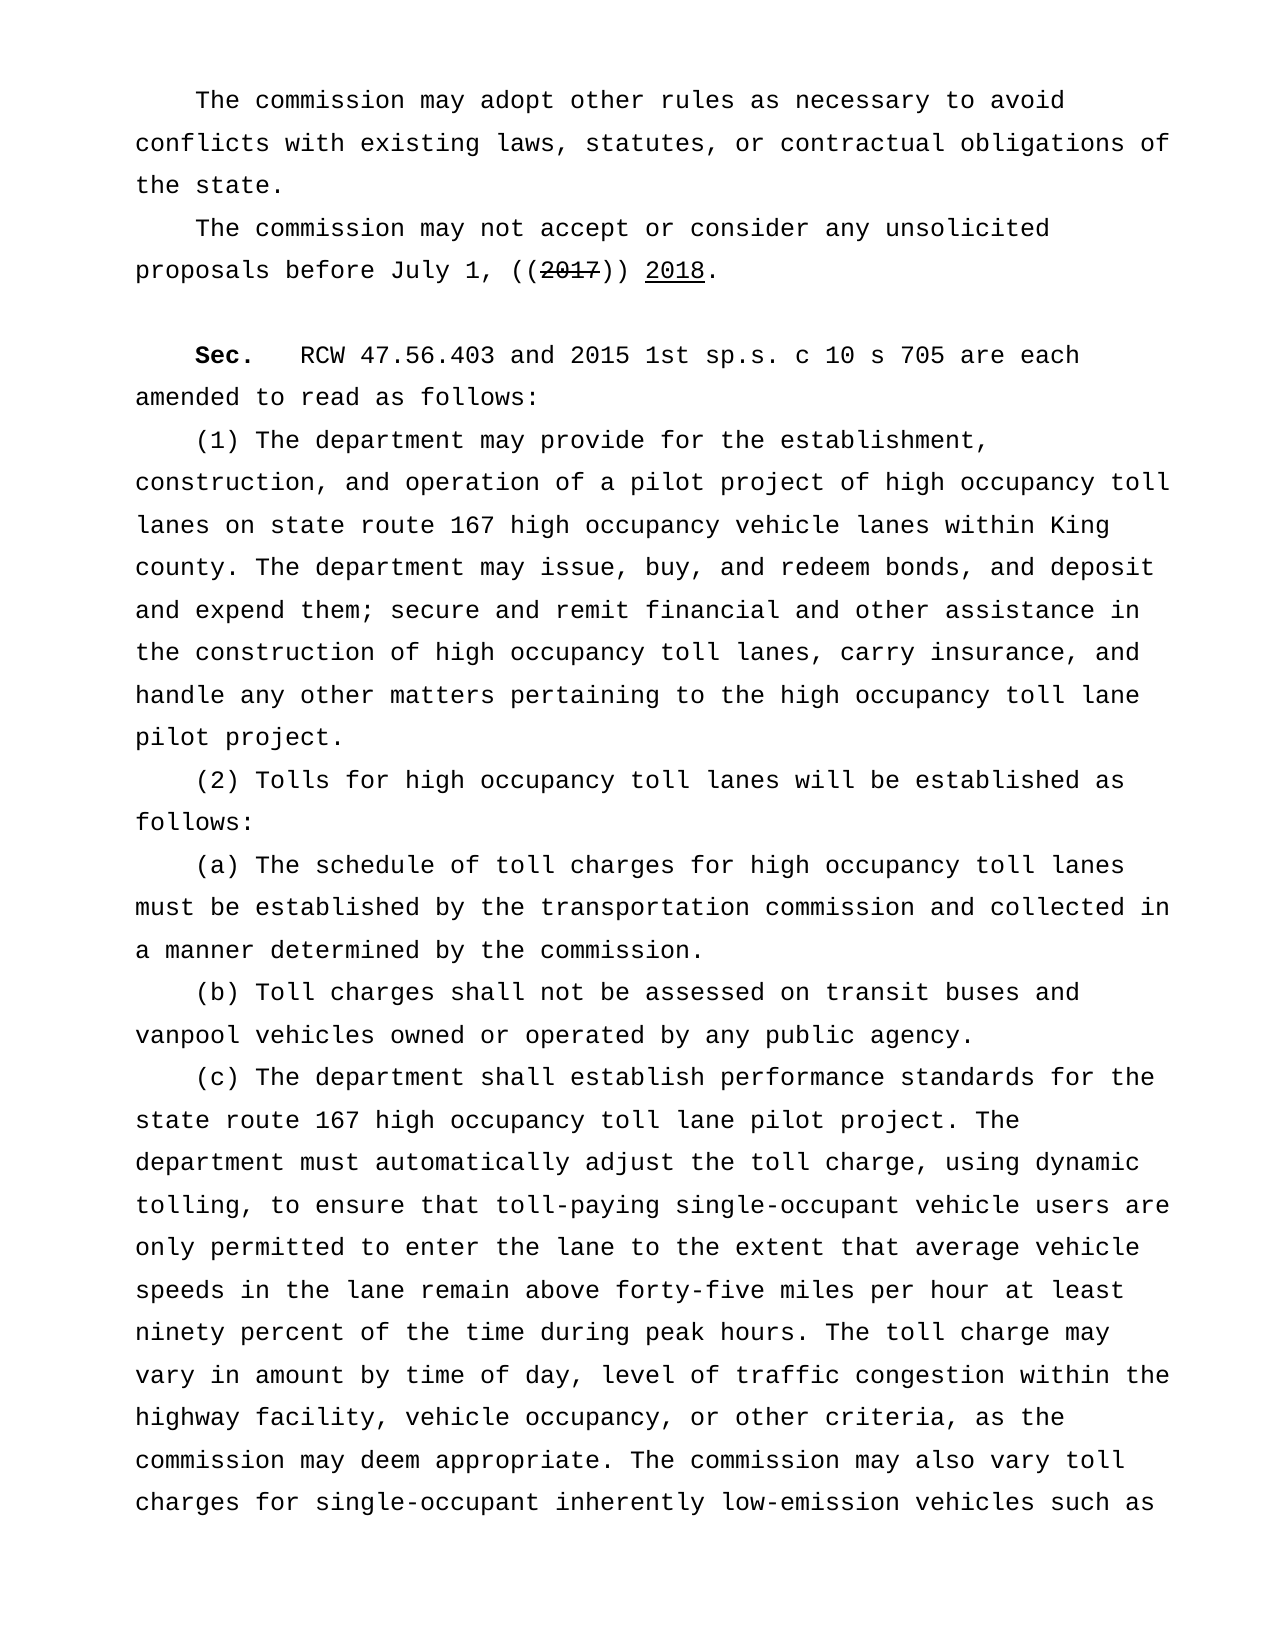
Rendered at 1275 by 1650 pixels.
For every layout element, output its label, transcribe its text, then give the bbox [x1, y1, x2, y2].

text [135, 1052, 1170, 1519]
text (b) Toll charges shall not be assessed on transit buses and vanpool vehicles owned or operated by any public agency. [135, 967, 1170, 1052]
text Sec. RCW 47.56.403 and 2015 1st sp.s. c 10 s 705 are each amended to read as follows: [135, 329, 1170, 414]
text (a) The schedule of toll charges for high occupancy toll lanes must be established by the transportation commission and collected in a manner determined by the commission. [135, 839, 1170, 967]
text The commission may adopt other rules as necessary to avoid conflicts with existing laws, statutes, or contractual obligations of the state. [135, 75, 1170, 202]
text (2) Tolls for high occupancy toll lanes will be established as follows: [135, 754, 1170, 839]
text (1) The department may provide for the establishment, construction, and operation of a pilot project of high occupancy toll lanes on state route 167 high occupancy vehicle lanes within King county. The department may issue, buy, and redeem bonds, and deposit and expend them; secure and remit financial and other assistance in the construction of high occupancy toll lanes, carry insurance, and handle any other matters pertaining to the high occupancy toll lane pilot project. [135, 414, 1170, 754]
text The commission may not accept or consider any unsolicited proposals before July 1, ((2017)) 2018. [135, 202, 1170, 287]
